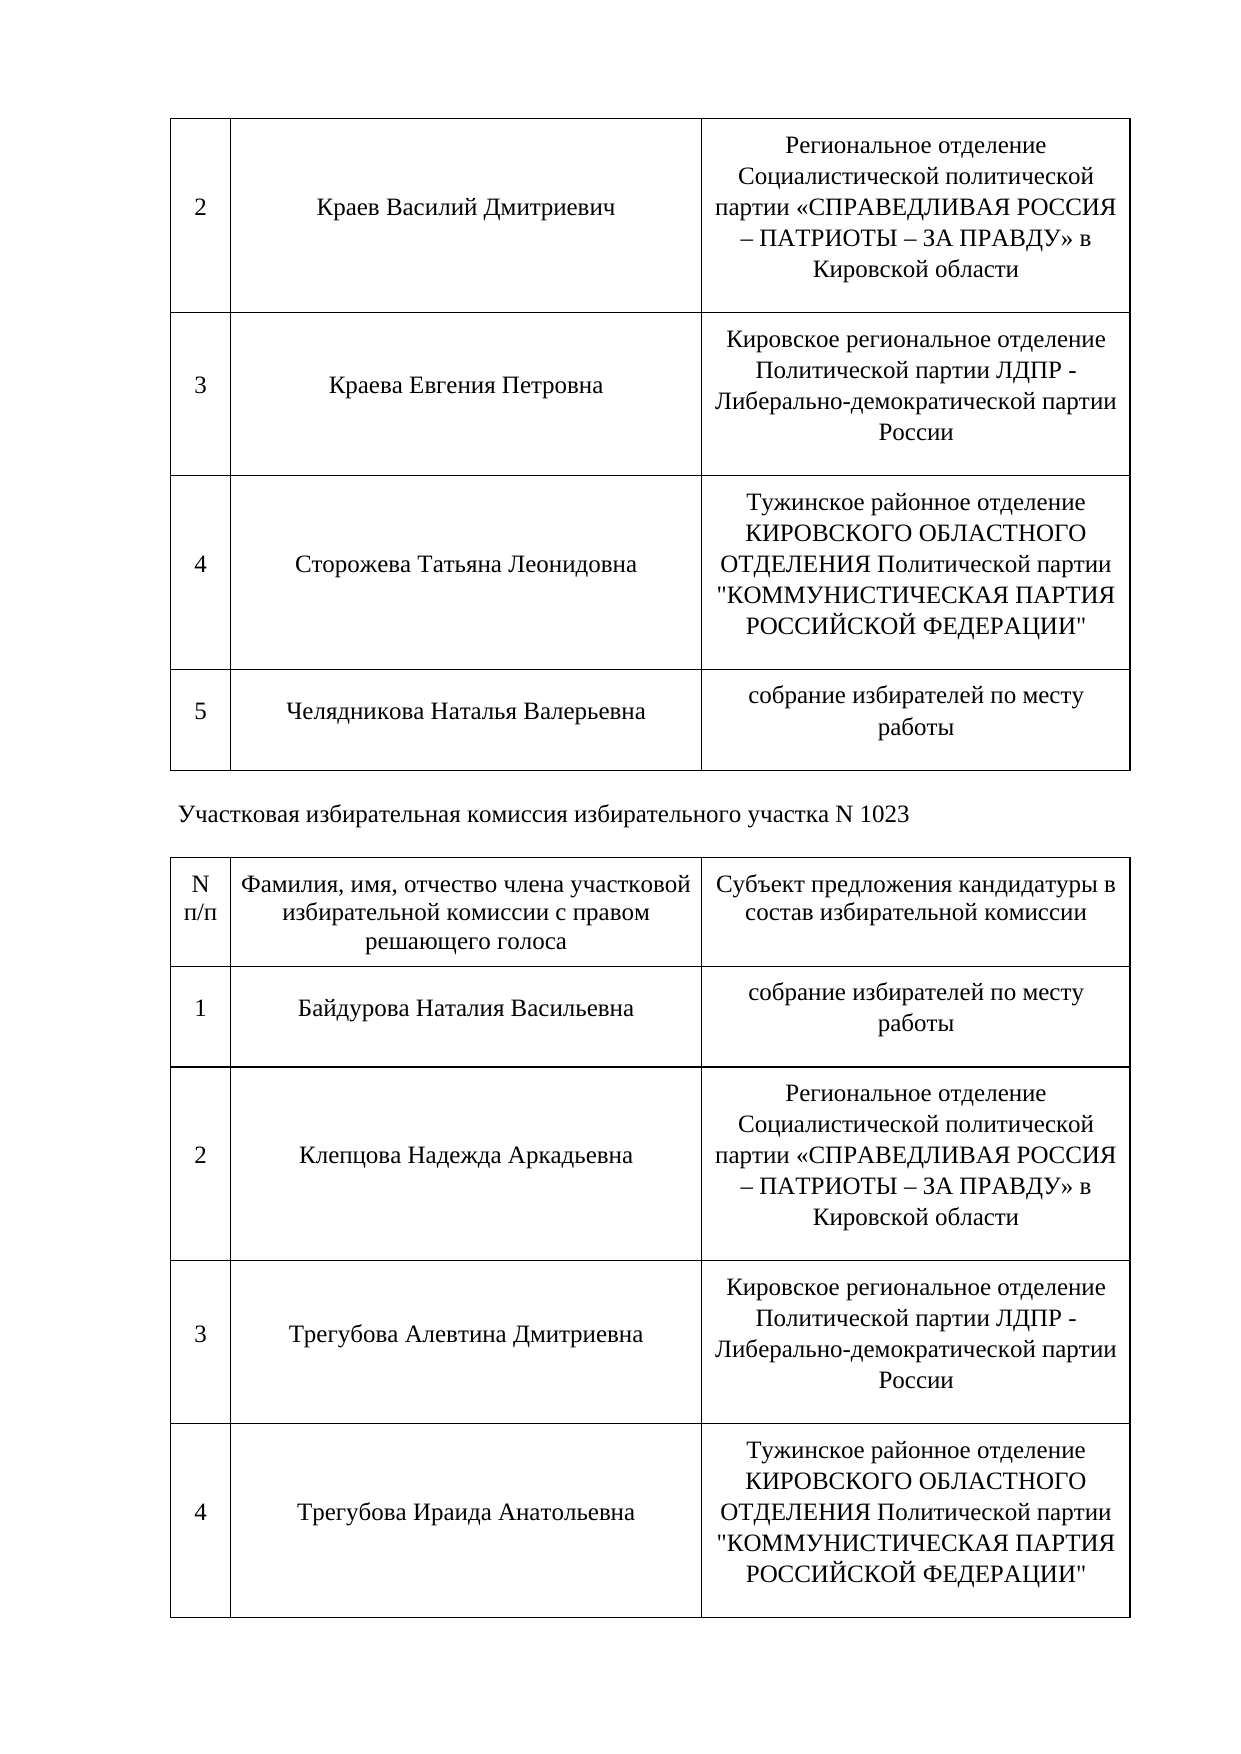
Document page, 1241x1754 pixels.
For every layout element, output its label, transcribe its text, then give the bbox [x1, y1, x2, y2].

table_header Фамилия, имя, отчество члена участковой избирательной комиссии с правом решающего голоса [231, 858, 701, 966]
table_cell Региональное отделение Социалистической политической партии «СПРАВЕДЛИВАЯ РОССИЯ – ПАТРИОТЫ – ЗА ПРАВДУ» в Кировской области [702, 1068, 1129, 1260]
table_cell 1 [171, 967, 230, 1066]
table_cell 4 [171, 476, 230, 669]
table_cell собрание избирателей по месту работы [702, 670, 1129, 770]
table_header Субъект предложения кандидатуры в состав избирательной комиссии [702, 858, 1129, 966]
table_cell Тужинское районное отделение КИРОВСКОГО ОБЛАСТНОГО ОТДЕЛЕНИЯ Политической партии "КОММУНИСТИЧЕСКАЯ ПАРТИЯ РОССИЙСКОЙ ФЕДЕРАЦИИ" [702, 476, 1129, 669]
table_cell Краев Василий Дмитриевич [231, 119, 701, 312]
table_cell Тужинское районное отделение КИРОВСКОГО ОБЛАСТНОГО ОТДЕЛЕНИЯ Политической партии "КОММУНИСТИЧЕСКАЯ ПАРТИЯ РОССИЙСКОЙ ФЕДЕРАЦИИ" [702, 1424, 1129, 1617]
table_cell Сторожева Татьяна Леонидовна [231, 476, 701, 669]
table_cell 2 [171, 119, 230, 312]
table_cell Челядникова Наталья Валерьевна [231, 670, 701, 770]
table_cell Кировское региональное отделение Политической партии ЛДПР - Либерально-демократической партии России [702, 1261, 1129, 1423]
table_cell Краева Евгения Петровна [231, 313, 701, 475]
table_cell Клепцова Надежда Аркадьевна [231, 1068, 701, 1260]
table_header N п/п [171, 858, 230, 966]
table_cell собрание избирателей по месту работы [702, 967, 1129, 1066]
table_cell Региональное отделение Социалистической политической партии «СПРАВЕДЛИВАЯ РОССИЯ – ПАТРИОТЫ – ЗА ПРАВДУ» в Кировской области [702, 119, 1129, 312]
table_cell 4 [171, 1424, 230, 1617]
table_cell 3 [171, 313, 230, 475]
table_cell Трегубова Ираида Анатольевна [231, 1424, 701, 1617]
table_cell 5 [171, 670, 230, 770]
table_cell Трегубова Алевтина Дмитриевна [231, 1261, 701, 1423]
table_cell Кировское региональное отделение Политической партии ЛДПР - Либерально-демократической партии России [702, 313, 1129, 475]
table_cell 3 [171, 1261, 230, 1423]
table_cell 2 [171, 1068, 230, 1260]
table_cell Байдурова Наталия Васильевна [231, 967, 701, 1066]
text Участковая избирательная комиссия избирательного участка N 1023 [177, 799, 1152, 828]
